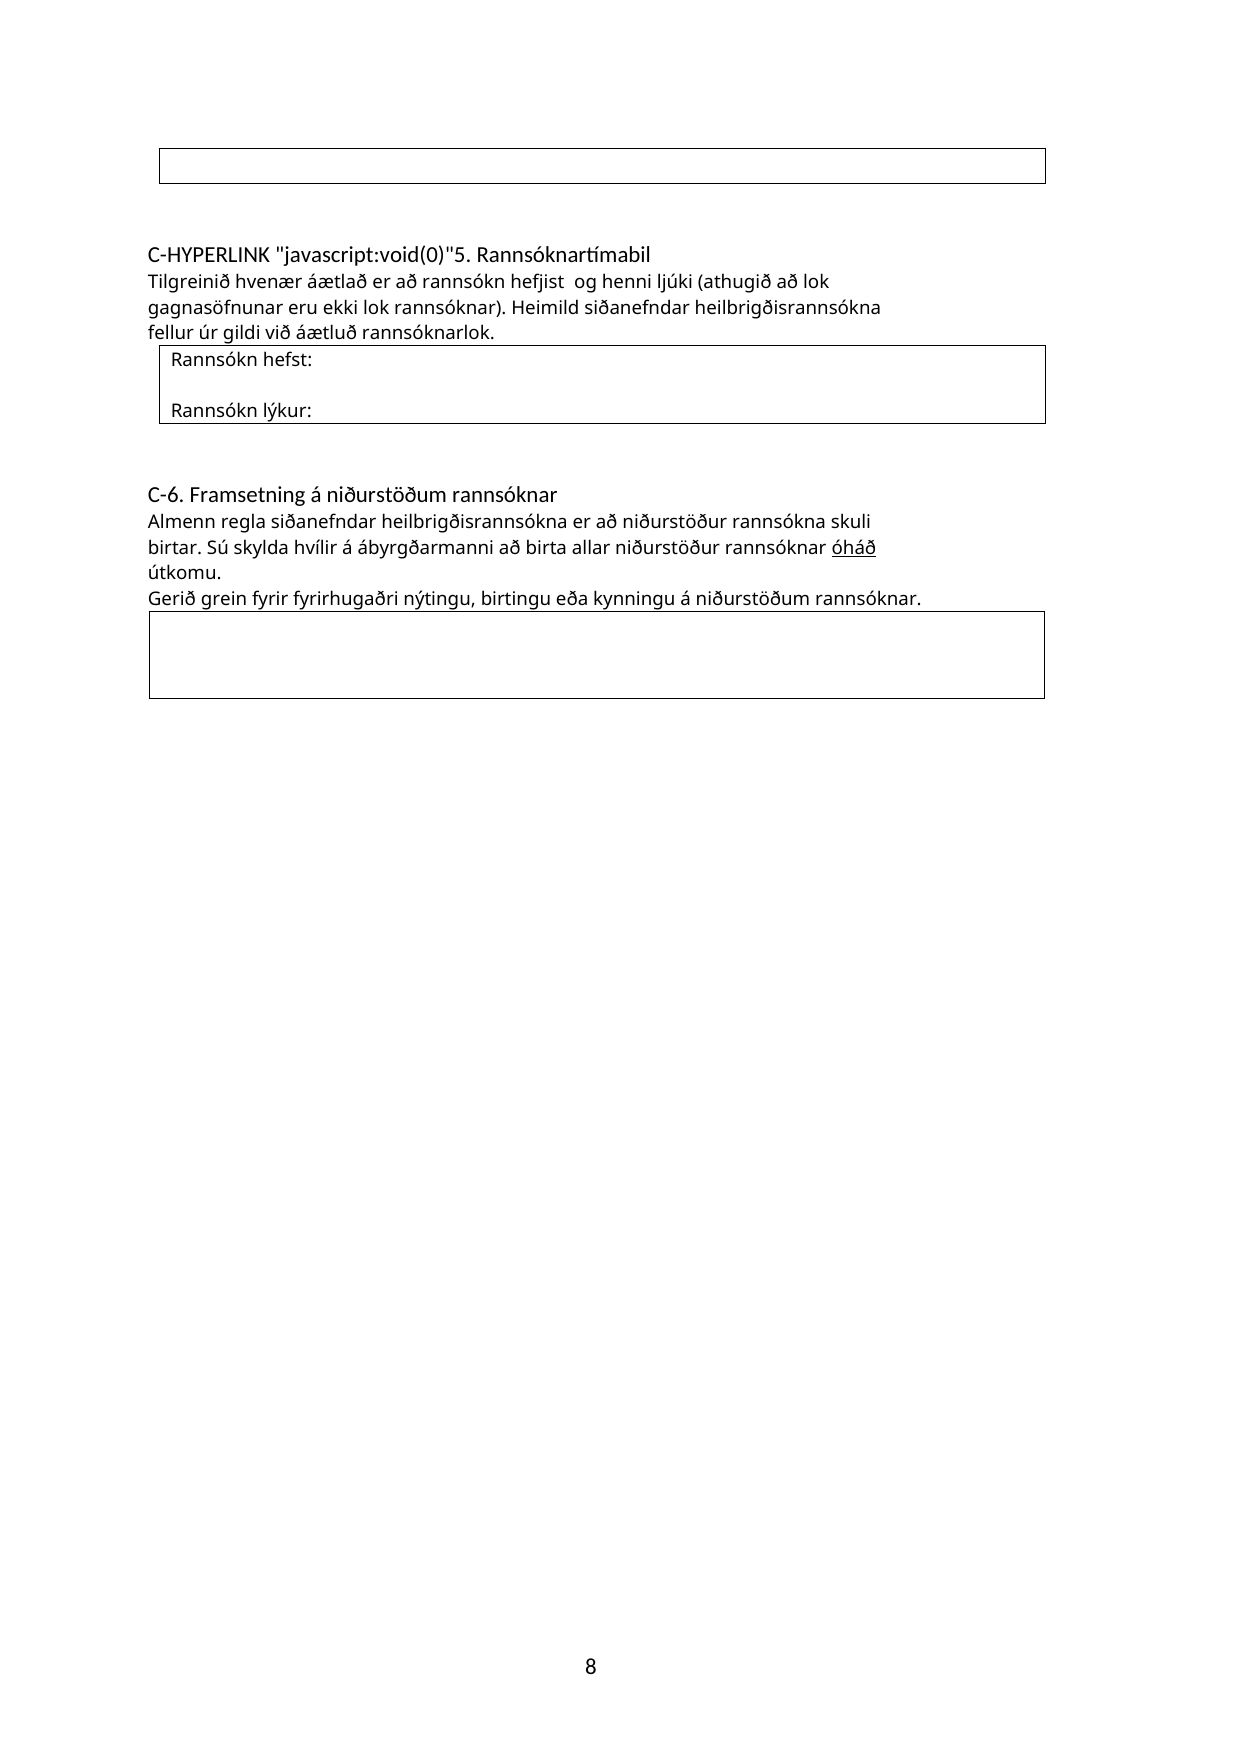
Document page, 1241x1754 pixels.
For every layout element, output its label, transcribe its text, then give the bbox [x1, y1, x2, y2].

table_header [150, 612, 1044, 698]
table_header [160, 149, 1045, 183]
table_header : : [160, 346, 1045, 423]
